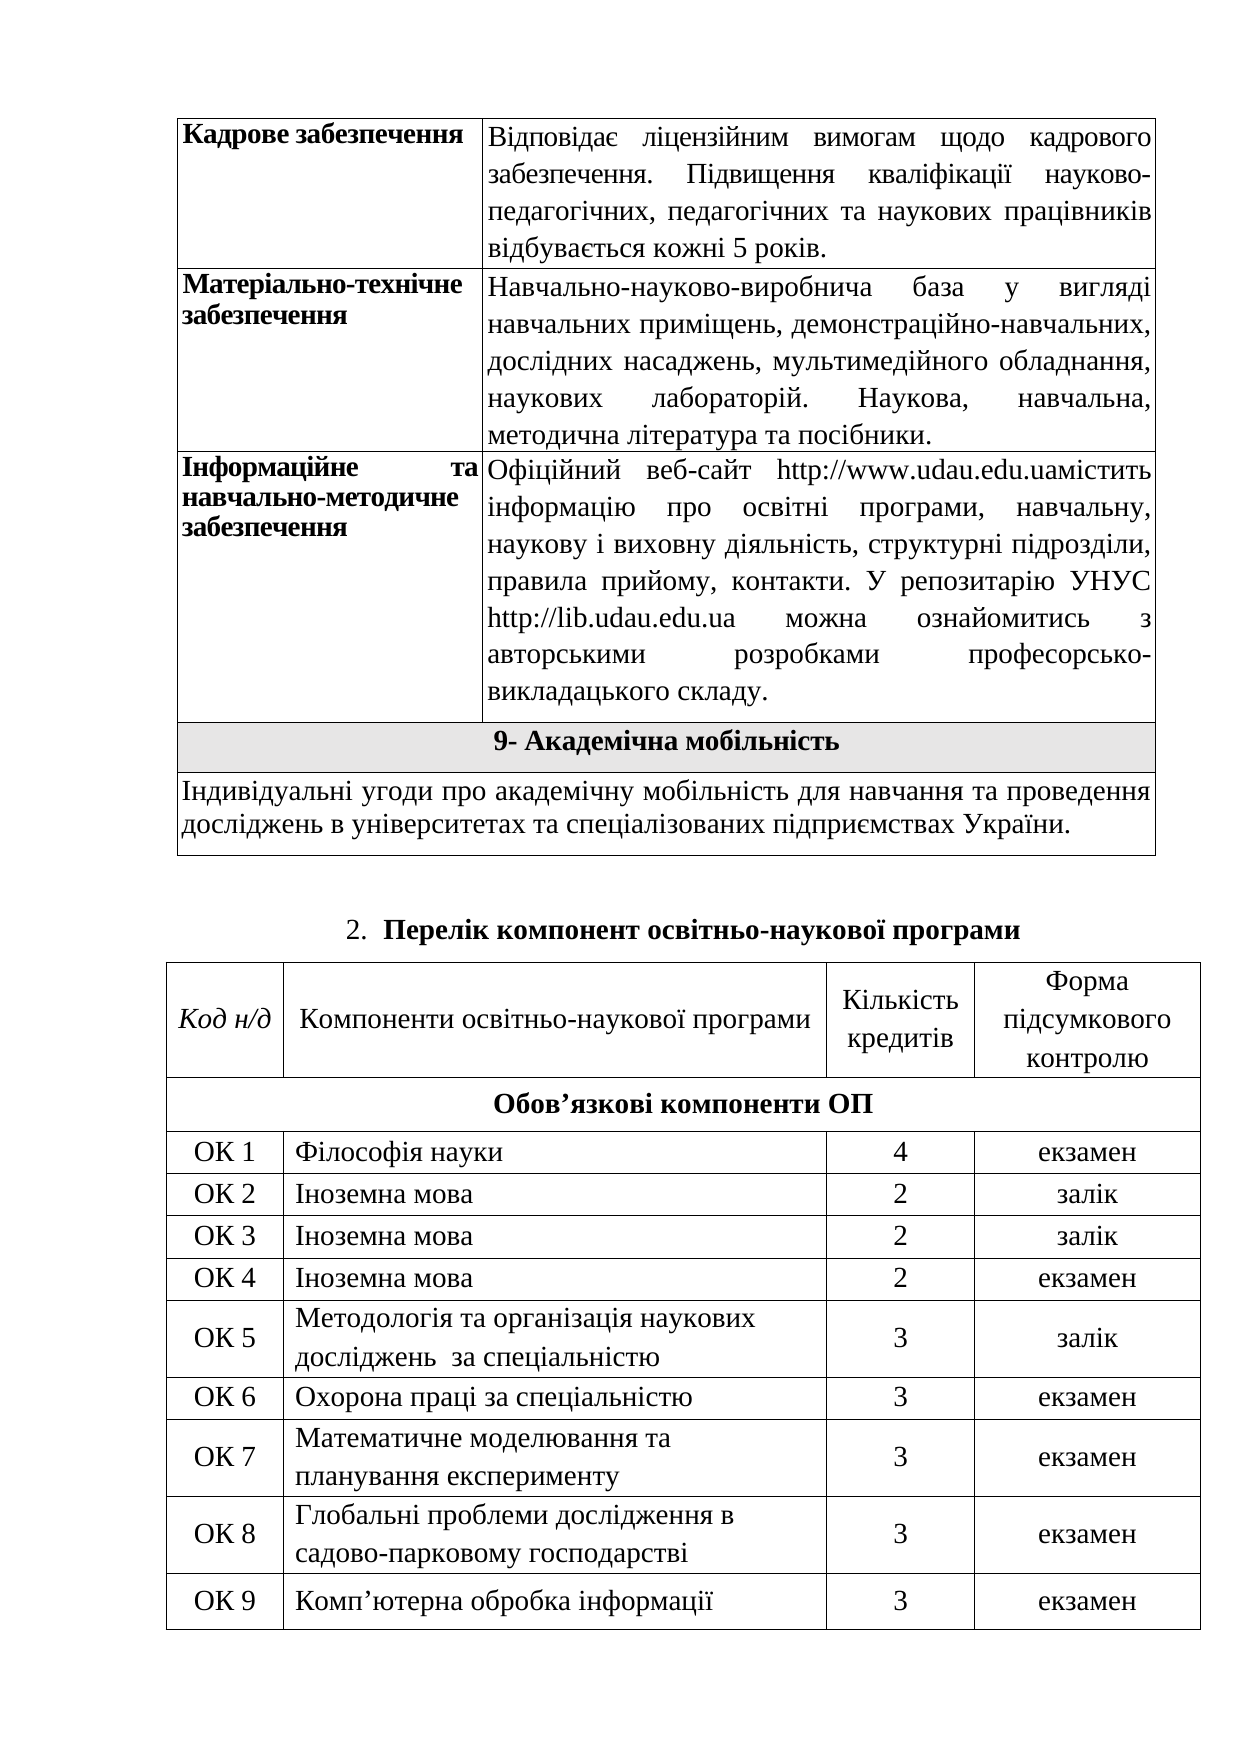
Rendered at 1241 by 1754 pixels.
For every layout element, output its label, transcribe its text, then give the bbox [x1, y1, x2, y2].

table_cell екзамен [975, 1574, 1200, 1629]
table_cell Іноземна мова [284, 1216, 826, 1257]
table_cell Кадрове забезпечення [178, 119, 482, 268]
table_cell Індивідуальні угоди про академічну мобільність для навчання та проведення досліджень в університетах та спеціалізованих підприємствах України. [178, 773, 1155, 854]
table_cell екзамен [975, 1132, 1200, 1173]
table_cell залік [975, 1216, 1200, 1257]
table_cell ОК 2 [167, 1174, 283, 1215]
table_cell ОК 4 [167, 1259, 283, 1299]
table_cell Матеріально-технічне забезпечення [178, 269, 482, 451]
table_header Код н/д [167, 963, 283, 1077]
table_cell екзамен [975, 1420, 1200, 1496]
table_cell 2 [827, 1216, 974, 1257]
table_cell Обов’язкові компоненти ОП [167, 1078, 1200, 1131]
table_cell екзамен [975, 1497, 1200, 1573]
list Перелік компонент освітньо-наукової програми [215, 912, 1152, 946]
table_cell екзамен [975, 1259, 1200, 1299]
table_cell Іноземна мова [284, 1174, 826, 1215]
table_cell 4 [827, 1132, 974, 1173]
table_header Форма підсумкового контролю [975, 963, 1200, 1077]
table_cell 3 [827, 1497, 974, 1573]
table_cell Офіційний веб-сайт http://www.udau.edu.uaмістить інформацію про освітні програми, навчальну, наукову і виховну діяльність, структурні підрозділи, правила прийому, контакти. У репозитарію УНУС http://lib.udau.edu.ua можна ознайомитись з авторськими розробками професорсько-викладацького складу. [483, 452, 1155, 722]
table_cell Іноземна мова [284, 1259, 826, 1299]
table_cell ОК 1 [167, 1132, 283, 1173]
table_header Кількість кредитів [827, 963, 974, 1077]
table_cell ОК 7 [167, 1420, 283, 1496]
table_cell 3 [827, 1420, 974, 1496]
table_cell Методологія та організація наукових досліджень за спеціальністю [284, 1301, 826, 1377]
table_cell 3 [827, 1378, 974, 1419]
table_cell Філософія науки [284, 1132, 826, 1173]
table_cell ОК 6 [167, 1378, 283, 1419]
table_cell Комп’ютерна обробка інформації [284, 1574, 826, 1629]
table_cell залік [975, 1174, 1200, 1215]
table_cell 2 [827, 1259, 974, 1299]
table_cell ОК 8 [167, 1497, 283, 1573]
table_cell Відповідає ліцензійним вимогам щодо кадрового забезпечення. Підвищення кваліфікації науково-педагогічних, педагогічних та наукових працівників відбувається кожні 5 років. [483, 119, 1155, 268]
table_cell Математичне моделювання та планування експерименту [284, 1420, 826, 1496]
table_cell ОК 9 [167, 1574, 283, 1629]
table_cell Інформаційне та навчально-методичне забезпечення [178, 452, 482, 722]
table_cell 3 [827, 1574, 974, 1629]
table_cell 2 [827, 1174, 974, 1215]
table_header Компоненти освітньо-наукової програми [284, 963, 826, 1077]
table_cell Навчально-науково-виробнича база у вигляді навчальних приміщень, демонстраційно-навчальних, дослідних насаджень, мультимедійного обладнання, наукових лабораторій. Наукова, навчальна, методична література та посібники. [483, 269, 1155, 451]
table_cell ОК 3 [167, 1216, 283, 1257]
table_cell Глобальні проблеми дослідження в садово-парковому господарстві [284, 1497, 826, 1573]
table_cell 3 [827, 1301, 974, 1377]
table_cell залік [975, 1301, 1200, 1377]
table_cell екзамен [975, 1378, 1200, 1419]
table_cell 9- Академічна мобільність [178, 723, 1155, 772]
table_cell Охорона праці за спеціальністю [284, 1378, 826, 1419]
table_cell ОК 5 [167, 1301, 283, 1377]
